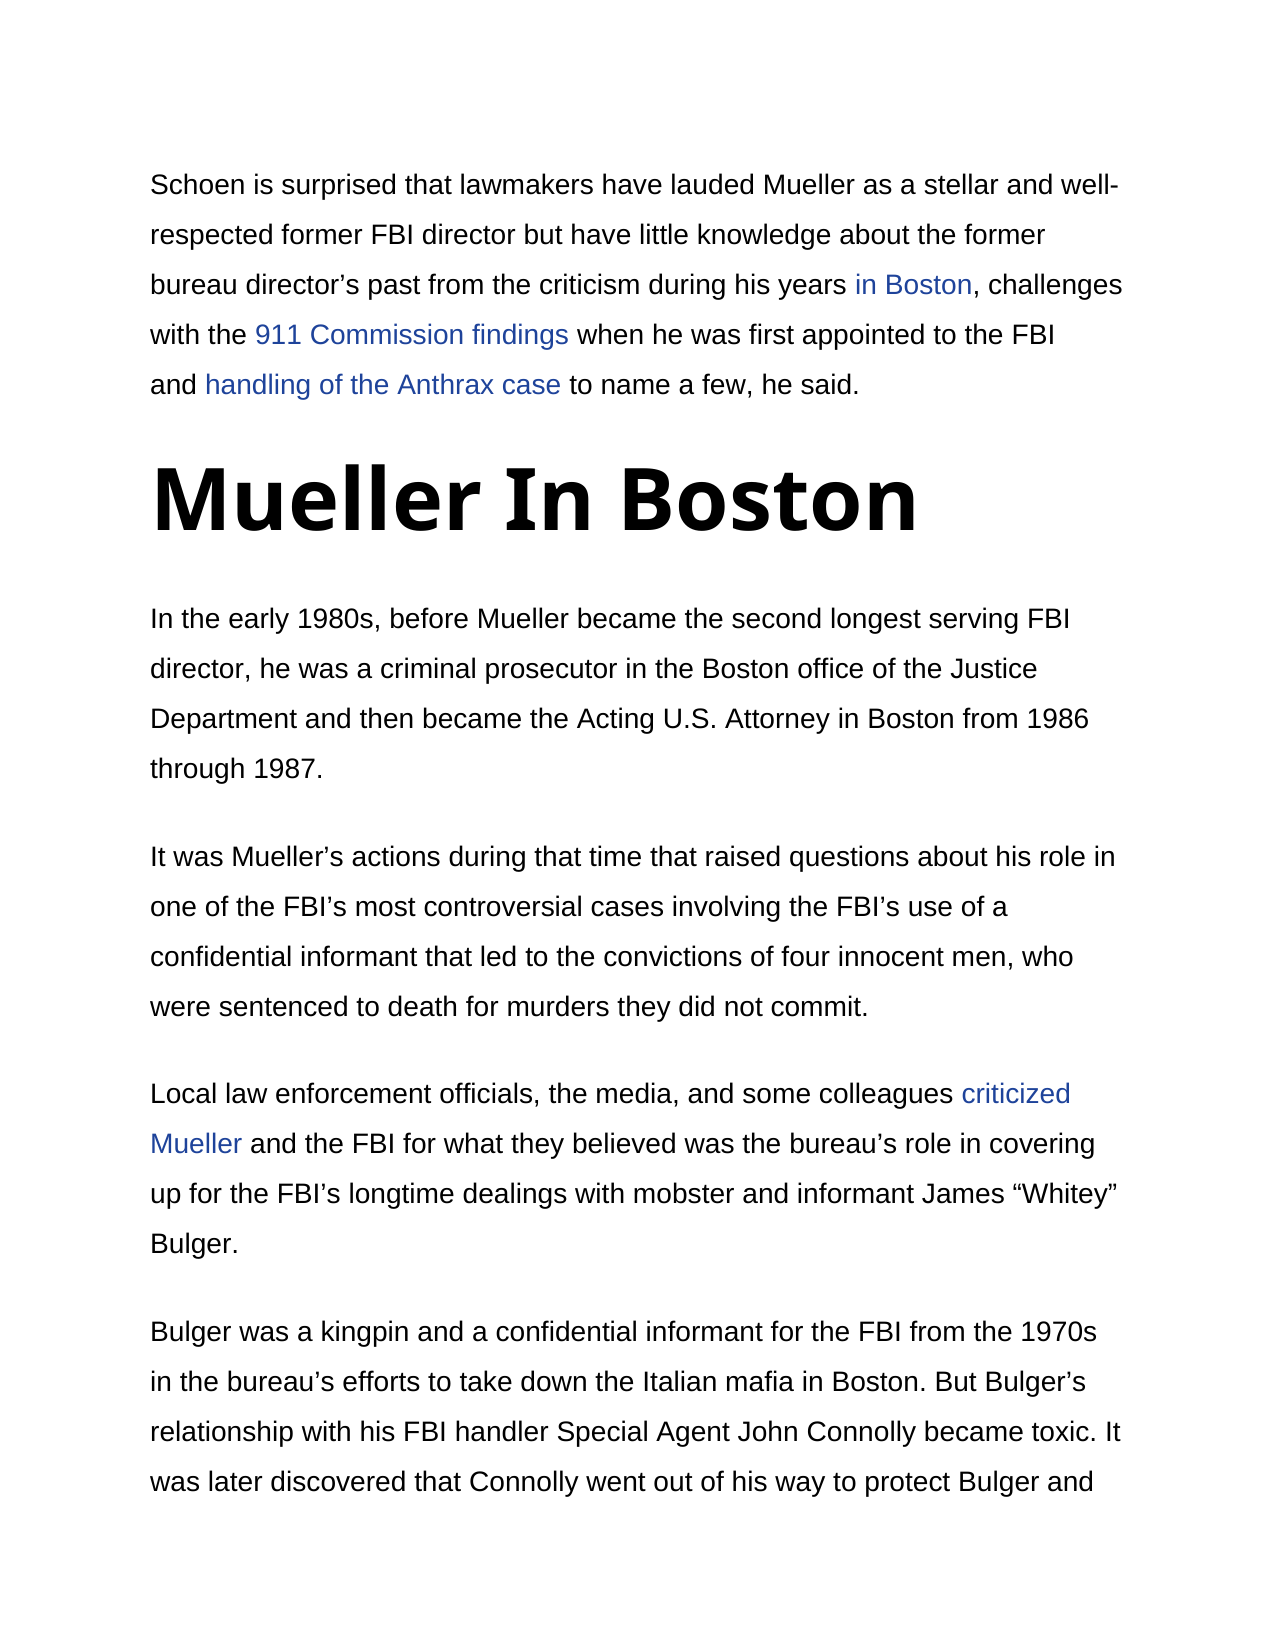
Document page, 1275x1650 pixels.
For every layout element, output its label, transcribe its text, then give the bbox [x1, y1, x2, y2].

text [150, 1297, 1125, 1497]
text It was Mueller’s actions during that time that raised questions about his role in one of the FBI’s most controversial cases involving the FBI’s use of a confidential informant that led to the convictions of four innocent men, who were sentenced to death for murders they did not commit. [150, 822, 1125, 1022]
text In the early 1980s, before Mueller became the second longest serving FBI director, he was a criminal prosecutor in the Boston office of the Justice Department and then became the Acting U.S. Attorney in Boston from 1986 through 1987. [150, 584, 1125, 784]
text Schoen is surprised that lawmakers have lauded Mueller as a stellar and well-respected former FBI director but have little knowledge about the former bureau director’s past from the criticism during his years in Boston, challenges with the 911 Commission findings when he was first appointed to the FBI and handling of the Anthrax case to name a few, he said. [150, 150, 1125, 400]
text Local law enforcement officials, the media, and some colleagues criticized Mueller and the FBI for what they believed was the bureau’s role in covering up for the FBI’s longtime dealings with mobster and informant James “Whitey” Bulger. [150, 1059, 1125, 1259]
subtitle Mueller In Boston [150, 437, 1125, 555]
